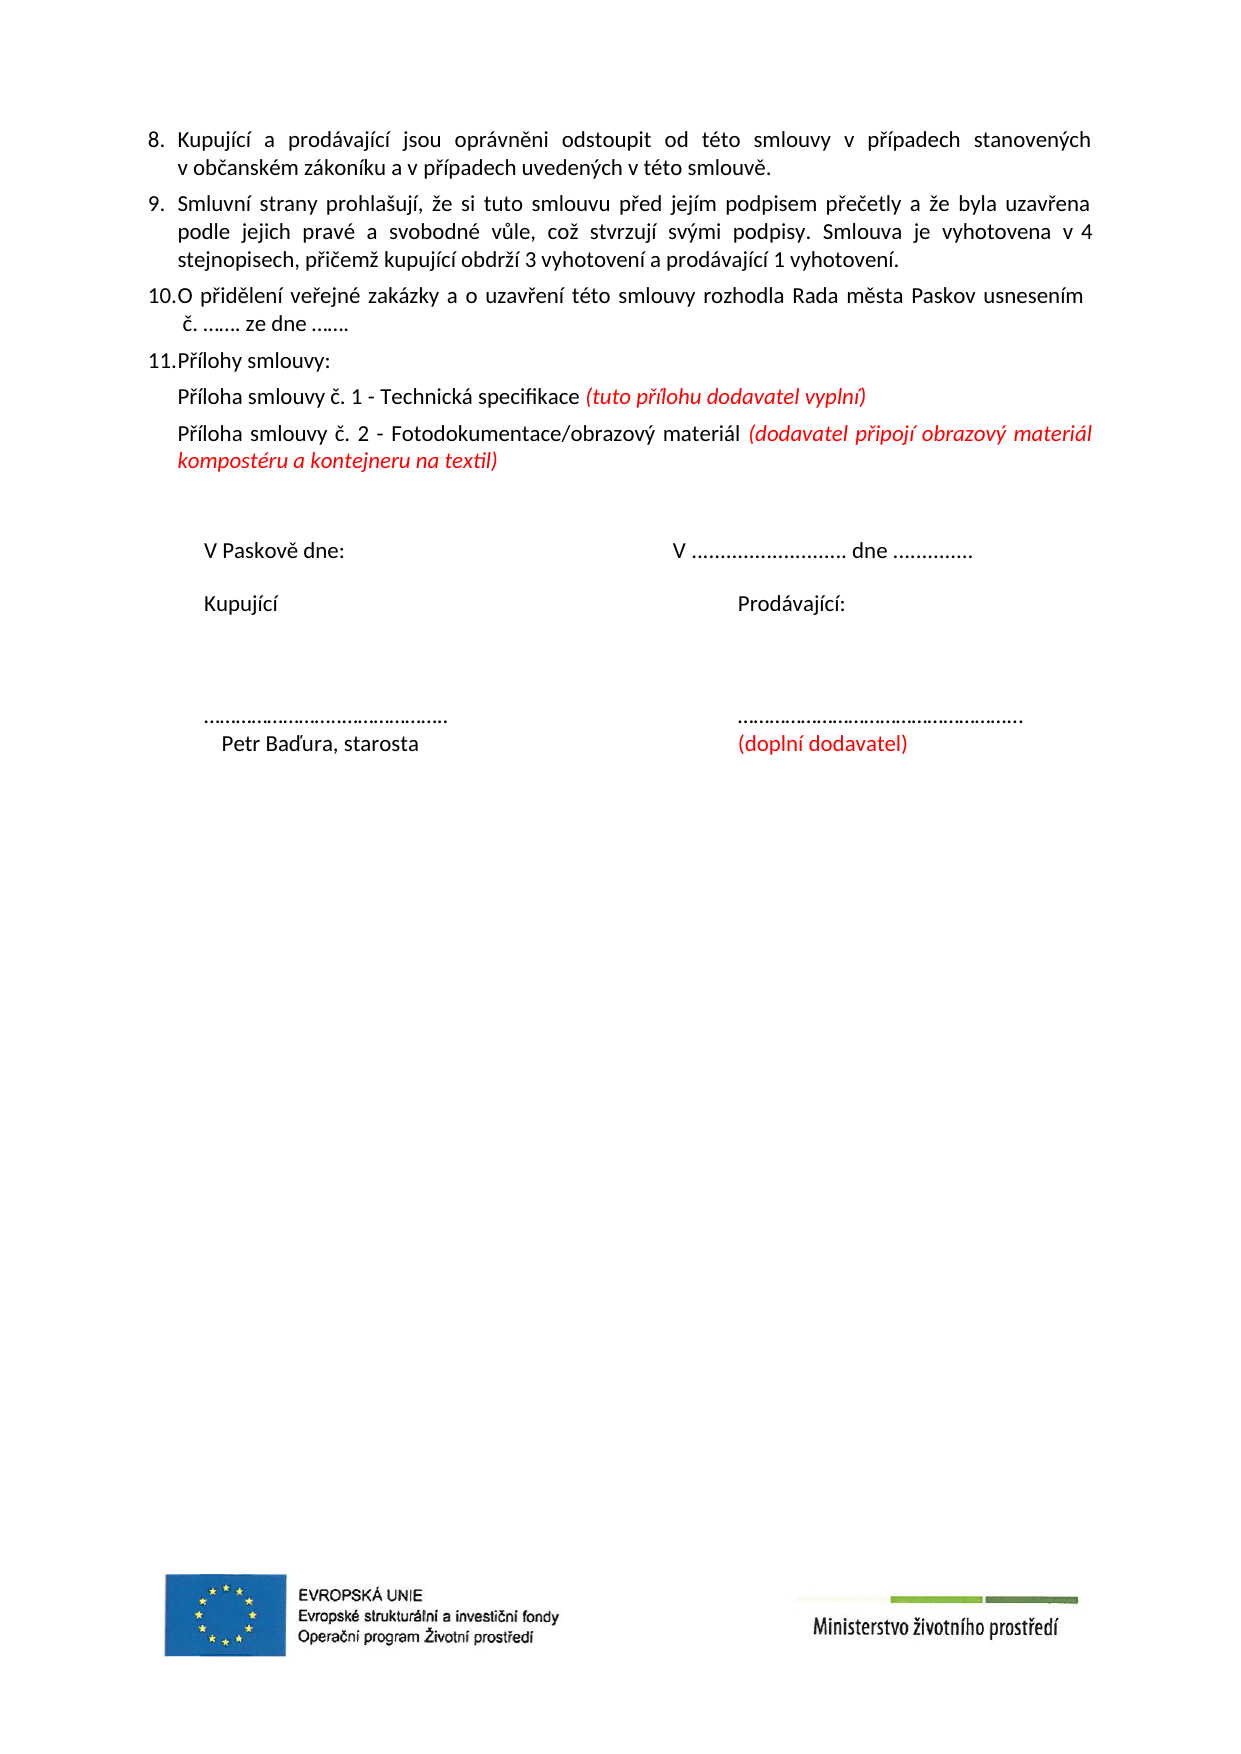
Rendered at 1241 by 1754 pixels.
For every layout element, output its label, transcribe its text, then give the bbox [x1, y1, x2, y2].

subtitle Smluvní strany prohlašují, že si tuto smlouvu před jejím podpisem přečetly a že byla uzavřena podle jejich pravé a svobodné vůle, což stvrzují svými podpisy. Smlouva je vyhotovena v 4 stejnopisech, přičemž kupující obdrží 3 vyhotovení a prodávající 1 vyhotovení. [148, 189, 1092, 273]
text V Paskově dne: V ........................... dne .............. [148, 536, 1092, 564]
subtitle Příloha smlouvy č. 2 - Fotodokumentace/obrazový materiál (dodavatel připojí obrazový materiál kompostéru a kontejneru na textil) [177, 419, 1092, 475]
subtitle Přílohy smlouvy: [148, 346, 1092, 374]
subtitle Kupující a prodávající jsou oprávněni odstoupit od této smlouvy v případech stanovených v občanském zákoníku a v případech uvedených v této smlouvě. [148, 125, 1092, 181]
text ……………………..……………….. ……………………………………………... [148, 701, 1092, 729]
picture [147, 1553, 1092, 1681]
subtitle O přidělení veřejné zakázky a o uzavření této smlouvy rozhodla Rada města Paskov usnesením č. ……. ze dne ……. [148, 282, 1092, 338]
text Kupující Prodávající: [148, 589, 1092, 617]
subtitle Příloha smlouvy č. 1 - Technická specifikace (tuto přílohu dodavatel vyplní) [177, 382, 1092, 410]
text Petr Baďura, starosta (doplní dodavatel) [148, 729, 1092, 757]
